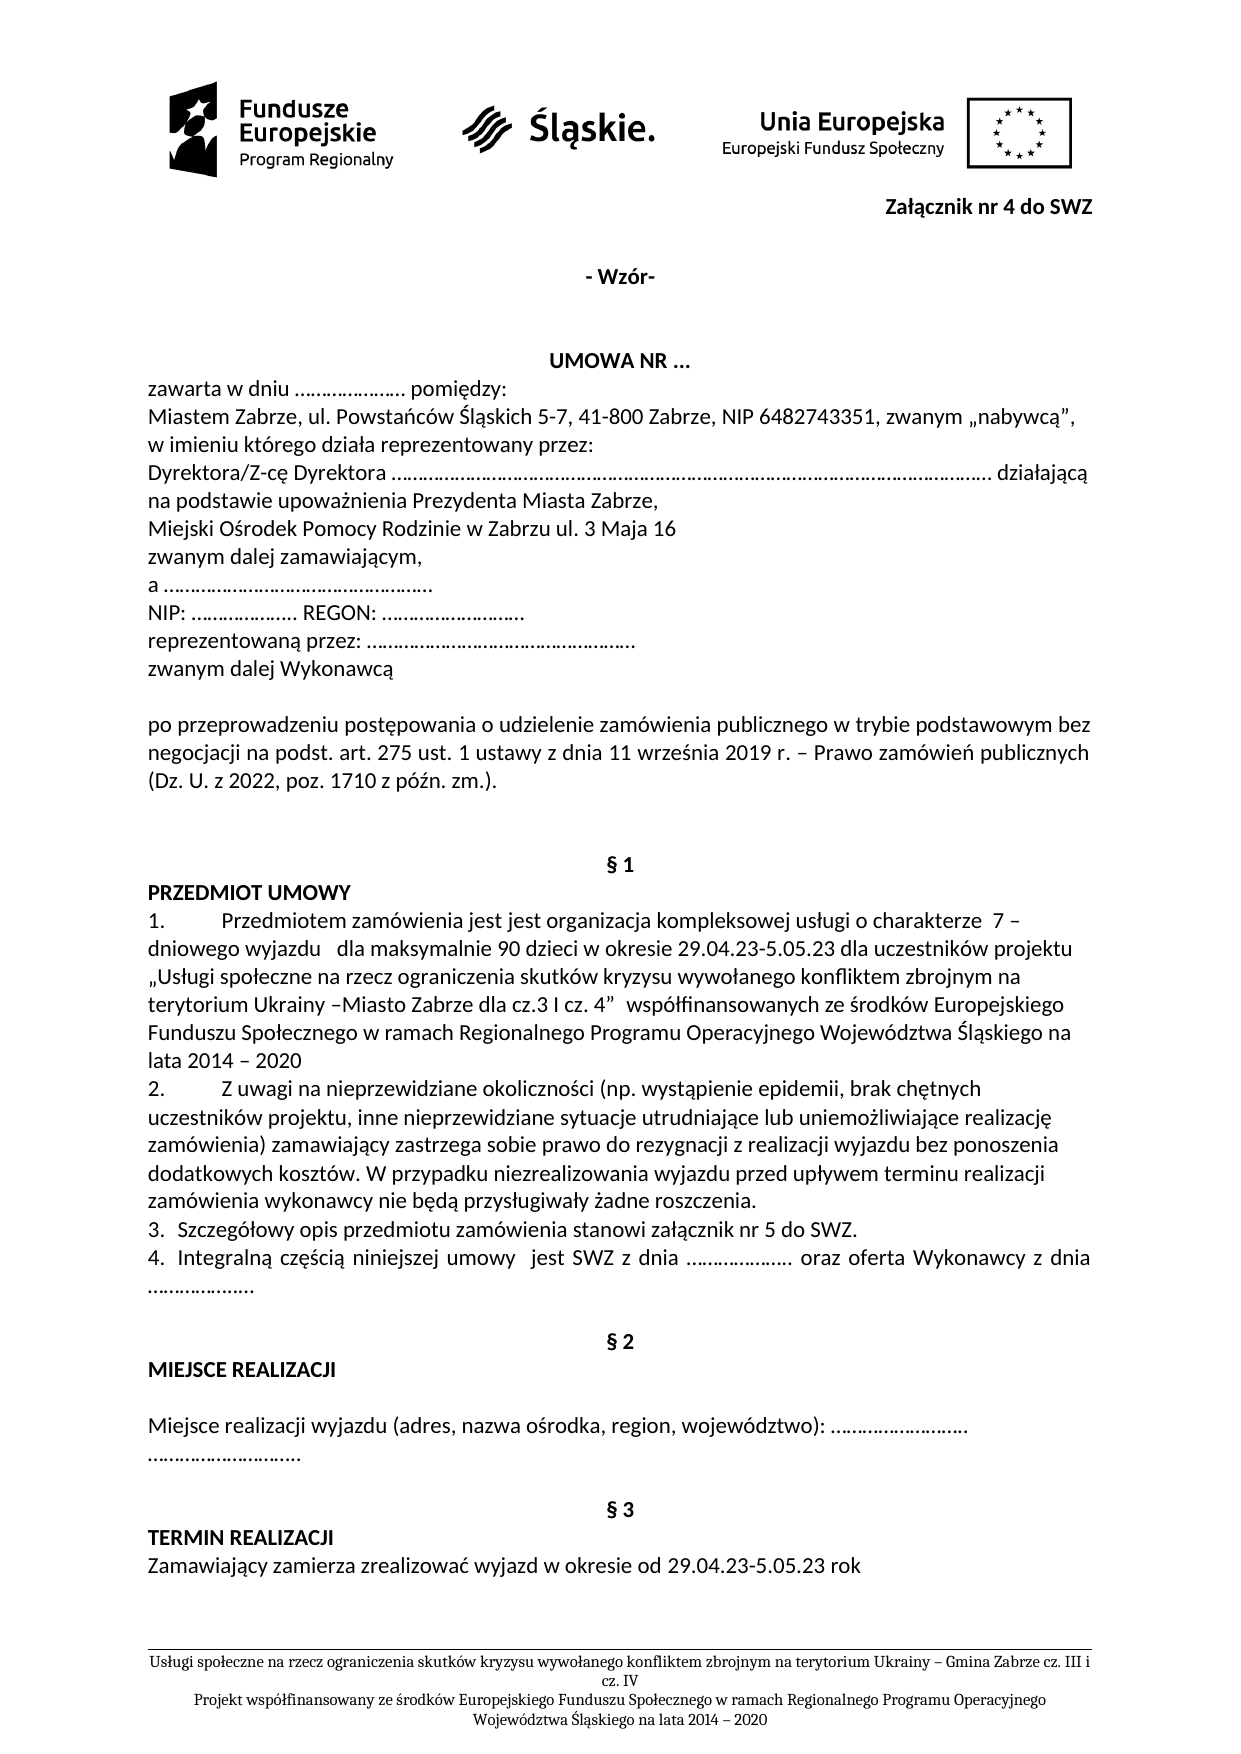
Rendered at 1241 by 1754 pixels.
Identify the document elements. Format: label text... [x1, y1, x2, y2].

list Przedmiotem zamówienia jest jest organizacja kompleksowej usługi o charakterze 7 – dniowego wyjazdu dla maksymalnie 90 dzieci w okresie 29.04.23-5.05.23 dla uczestników projektu „Usługi społeczne na rzecz ograniczenia skutków kryzysu wywołanego konfliktem zbrojnym na terytorium Ukrainy –Miasto Zabrze dla cz.3 I cz. 4” współfinansowanych ze środków Europejskiego Funduszu Społecznego w ramach Regionalnego Programu Operacyjnego Województwa Śląskiego na lata 2014 – 2020 [148, 906, 1092, 1074]
text TERMIN REALIZACJI [148, 1523, 1092, 1551]
text zwanym dalej zamawiającym, [148, 542, 1092, 570]
text § 2 [148, 1327, 1092, 1355]
text Miastem Zabrze, ul. Powstańców Śląskich 5-7, 41-800 Zabrze, NIP 6482743351, zwanym „nabywcą”, w imieniu którego działa reprezentowany przez: [148, 402, 1092, 458]
text MIEJSCE REALIZACJI [148, 1355, 1092, 1383]
text - Wzór- [148, 262, 1092, 290]
text zwanym dalej Wykonawcą [148, 654, 1092, 682]
text PRZEDMIOT UMOWY [148, 878, 1092, 906]
text UMOWA NR ... [148, 346, 1092, 374]
text NIP: ……………….. REGON: ……………………… [148, 598, 1092, 626]
text zawarta w dniu ………………… pomiędzy: [148, 374, 1092, 402]
text Załącznik nr 4 do SWZ [148, 192, 1092, 220]
text § 1 [148, 850, 1092, 878]
text Miejsce realizacji wyjazdu (adres, nazwa ośrodka, region, województwo): ……………………..……………………….. [148, 1411, 1092, 1467]
text a …………………………………………… [148, 570, 1092, 598]
list Szczegółowy opis przedmiotu zamówienia stanowi załącznik nr 5 do SWZ. [148, 1215, 1092, 1243]
text § 3 [148, 1495, 1092, 1523]
text Dyrektora/Z-cę Dyrektora …………………………………………………………………………………………………… działającą na podstawie upoważnienia Prezydenta Miasta Zabrze, [148, 458, 1092, 514]
text reprezentowaną przez: …………………………………………… [148, 626, 1092, 654]
text po przeprowadzeniu postępowania o udzielenie zamówienia publicznego w trybie podstawowym bez negocjacji na podst. art. 275 ust. 1 ustawy z dnia 11 września 2019 r. – Prawo zamówień publicznych (Dz. U. z 2022, poz. 1710 z późn. zm.). [148, 710, 1092, 794]
text Zamawiający zamierza zrealizować wyjazd w okresie od 29.04.23-5.05.23 rok [148, 1551, 1092, 1579]
list Z uwagi na nieprzewidziane okoliczności (np. wystąpienie epidemii, brak chętnych uczestników projektu, inne nieprzewidziane sytuacje utrudniające lub uniemożliwiające realizację zamówienia) zamawiający zastrzega sobie prawo do rezygnacji z realizacji wyjazdu bez ponoszenia dodatkowych kosztów. W przypadku niezrealizowania wyjazdu przed upływem terminu realizacji zamówienia wykonawcy nie będą przysługiwały żadne roszczenia. [148, 1074, 1092, 1215]
picture [147, 59, 1093, 199]
list Integralną częścią niniejszej umowy jest SWZ z dnia ……………….. oraz oferta Wykonawcy z dnia ……………..… [148, 1243, 1092, 1299]
text Miejski Ośrodek Pomocy Rodzinie w Zabrzu ul. 3 Maja 16 [148, 514, 1092, 542]
